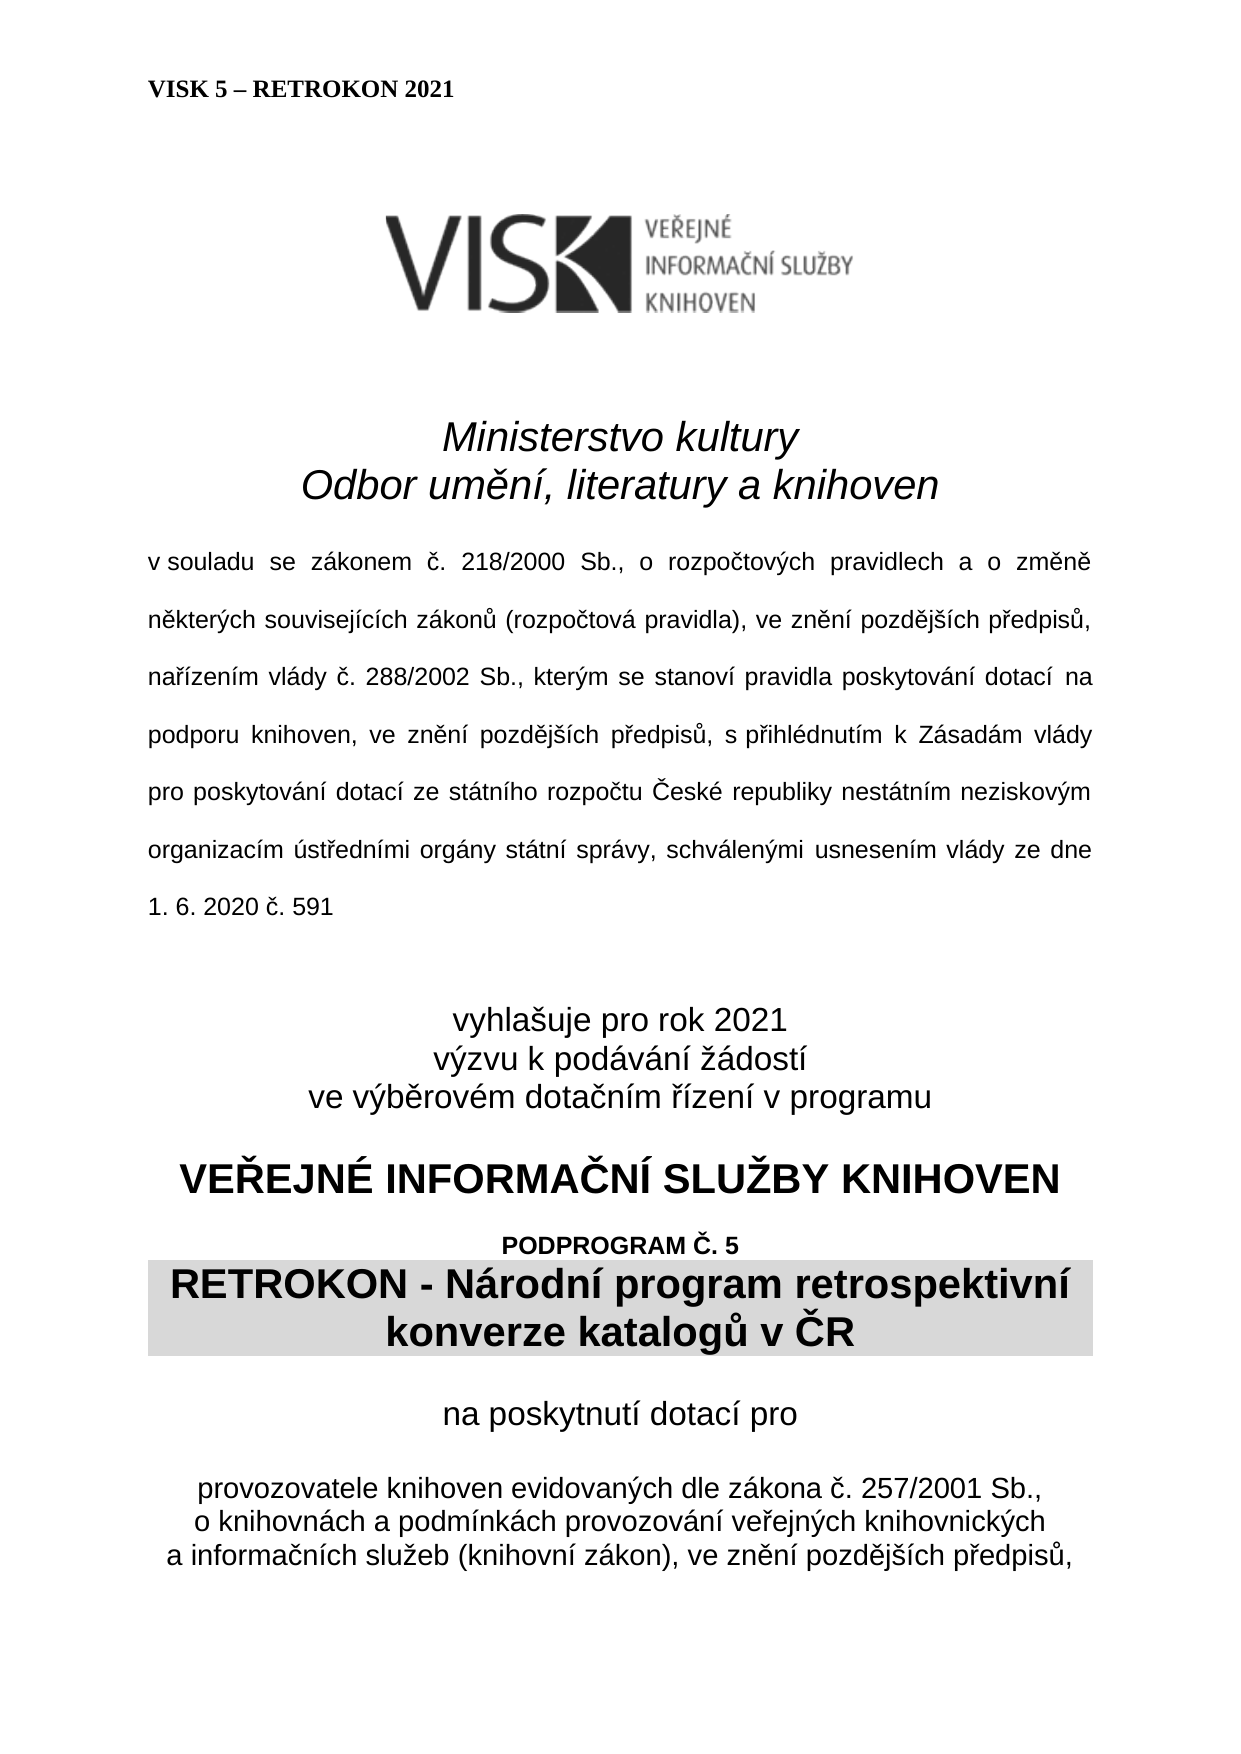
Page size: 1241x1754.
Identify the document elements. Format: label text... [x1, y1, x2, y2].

text VEŘEJNÉ INFORMAČNÍ SLUŽBY KNIHOVEN [148, 1154, 1093, 1202]
text v souladu se zákonem č. 218/2000 Sb., o rozpočtových pravidlech a o změně některých souvisejících zákonů (rozpočtová pravidla), ve znění pozdějších předpisů, nařízením vlády č. 288/2002 Sb., kterým se stanoví pravidla poskytování dotací na podporu knihoven, ve znění pozdějších předpisů, s přihlédnutím k Zásadám vlády pro poskytování dotací ze státního rozpočtu České republiky nestátním neziskovým organizacím ústředními orgány státní správy, schválenými usnesením vlády ze dne 1. 6. 2020 č. 591 [148, 547, 1093, 921]
text provozovatele knihoven evidovaných dle zákona č. 257/2001 Sb., o knihovnách a podmínkách provozování veřejných knihovnických a informačních služeb (knihovní zákon), ve znění pozdějších předpisů, [148, 1471, 1093, 1571]
text výzvu k podávání žádostí [148, 1039, 1093, 1077]
text vyhlašuje pro rok 2021 [148, 1001, 1093, 1039]
text na poskytnutí dotací pro [148, 1394, 1093, 1432]
text RETROKON - Národní program retrospektivní konverze katalogů v ČR [148, 1260, 1093, 1356]
text Odbor umění, literatury a knihoven [148, 461, 1093, 509]
text ve výběrovém dotačním řízení v programu [148, 1077, 1093, 1116]
text PODPROGRAM Č. 5 [148, 1231, 1093, 1260]
text Ministerstvo kultury [148, 413, 1093, 461]
